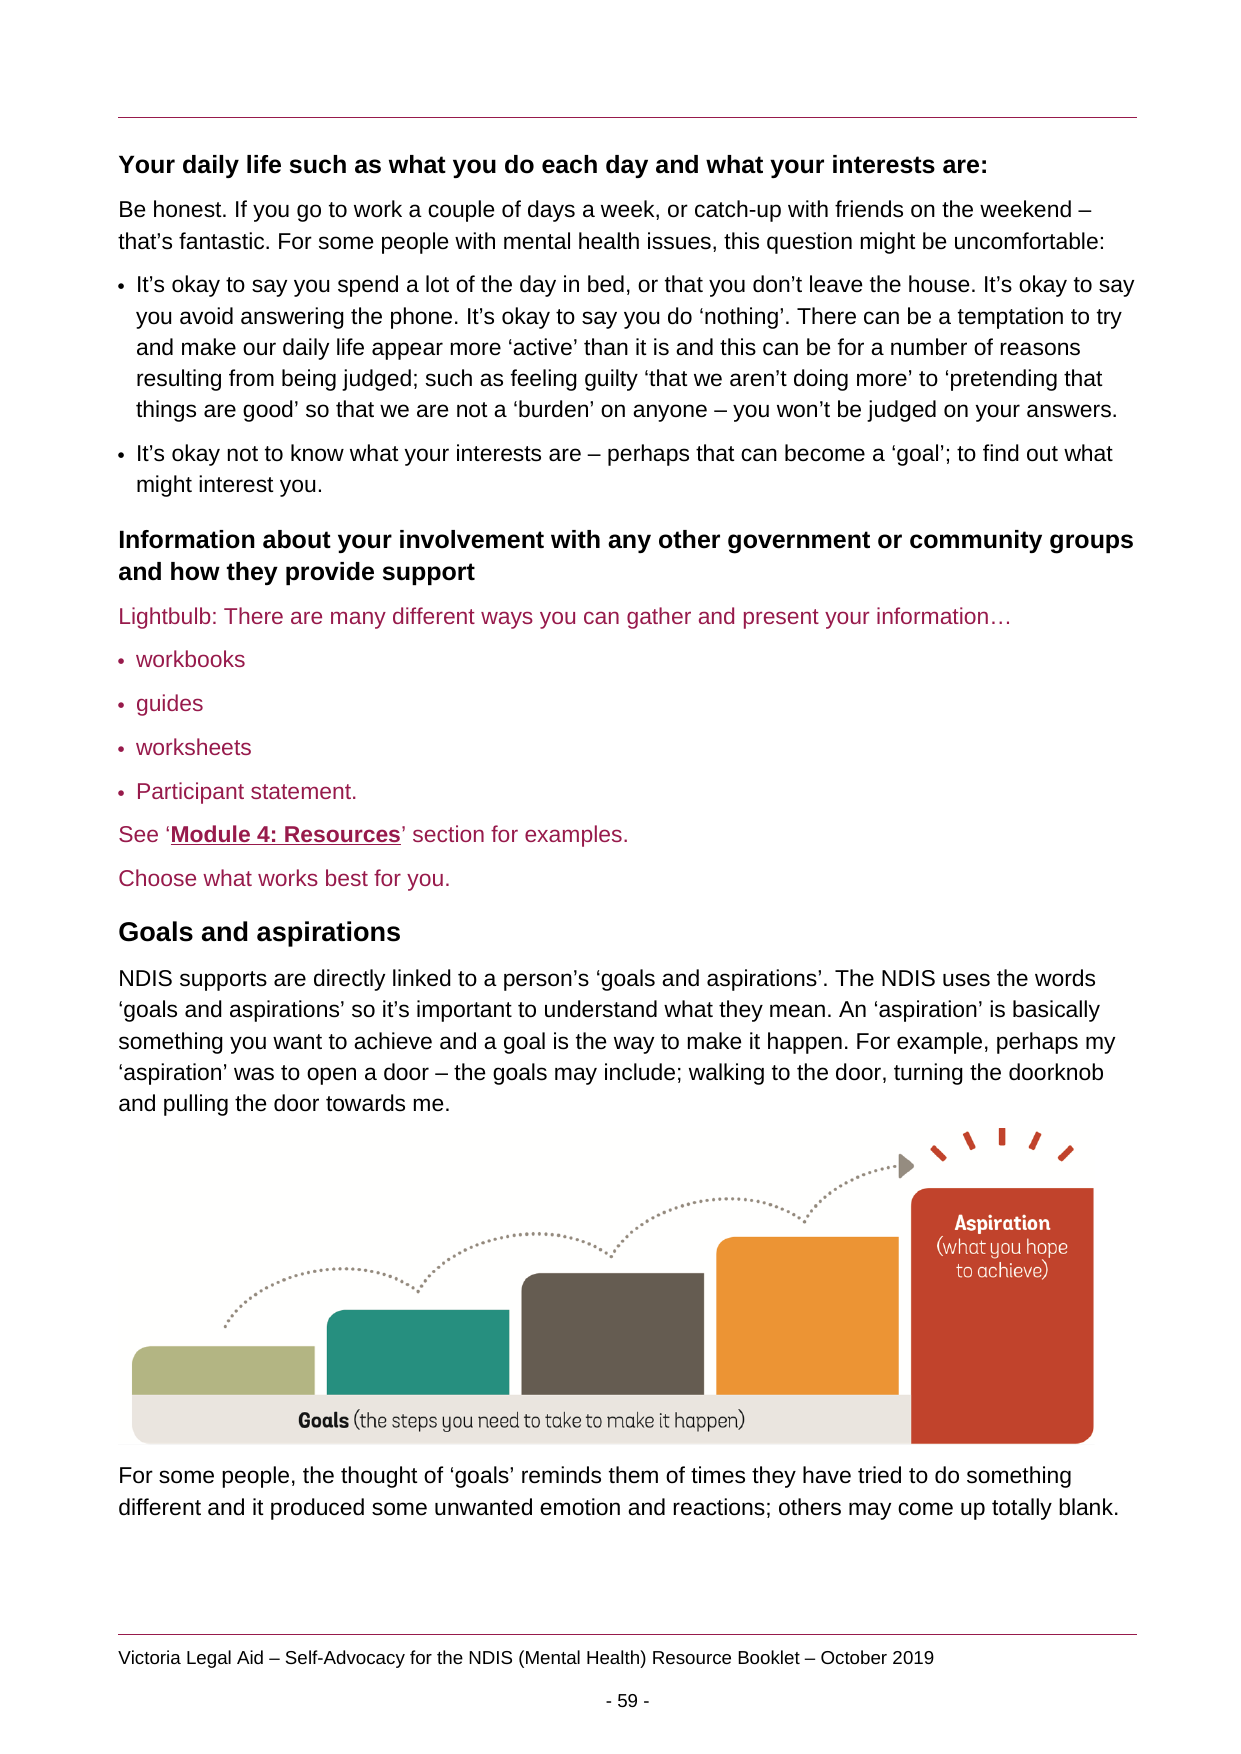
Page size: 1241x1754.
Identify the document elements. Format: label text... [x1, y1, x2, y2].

text Be honest. If you go to work a couple of days a week, or catch-up with friends on the weekend – that’s fantastic. For some people with mental health issues, this question might be uncomfortable: [118, 191, 1137, 254]
subtitle Information about your involvement with any other government or community groups and how they provide support [118, 523, 1137, 585]
text For some people, the thought of ‘goals’ reminds them of times they have tried to do something different and it produced some unwanted emotion and reactions; others may come up totally blank. [118, 1457, 1137, 1520]
text See ‘Module 4: Resources’ section for examples. [118, 816, 1137, 848]
text It’s okay not to know what your interests are – perhaps that can become a ‘goal’; to find out what might interest you. [118, 435, 1137, 498]
text Choose what works best for you. [118, 860, 1137, 891]
subtitle Your daily life such as what you do each day and what your interests are: [118, 148, 1137, 179]
text worksheets [118, 729, 1137, 760]
text NDIS supports are directly linked to a person’s ‘goals and aspirations’. The NDIS uses the words ‘goals and aspirations’ so it’s important to understand what they mean. An ‘aspiration’ is basically something you want to achieve and a goal is the way to make it happen. For example, perhaps my ‘aspiration’ was to open a door – the goals may include; walking to the door, turning the doorknob and pulling the door towards me. [118, 960, 1137, 1116]
text Participant statement. [118, 773, 1137, 804]
text Lightbulb: There are many different ways you can gather and present your information… [118, 598, 1137, 629]
text It’s okay to say you spend a lot of the day in bed, or that you don’t leave the house. It’s okay to say you avoid answering the phone. It’s okay to say you do ‘nothing’. There can be a temptation to try and make our daily life appear more ‘active’ than it is and this can be for a number of reasons resulting from being judged; such as feeling guilty ‘that we aren’t doing more’ to ‘pretending that things are good’ so that we are not a ‘burden’ on anyone – you won’t be judged on your answers. [118, 266, 1137, 423]
subtitle Goals and aspirations [118, 916, 1137, 948]
text workbooks [118, 641, 1137, 673]
text guides [118, 685, 1137, 716]
picture [118, 1128, 1095, 1446]
